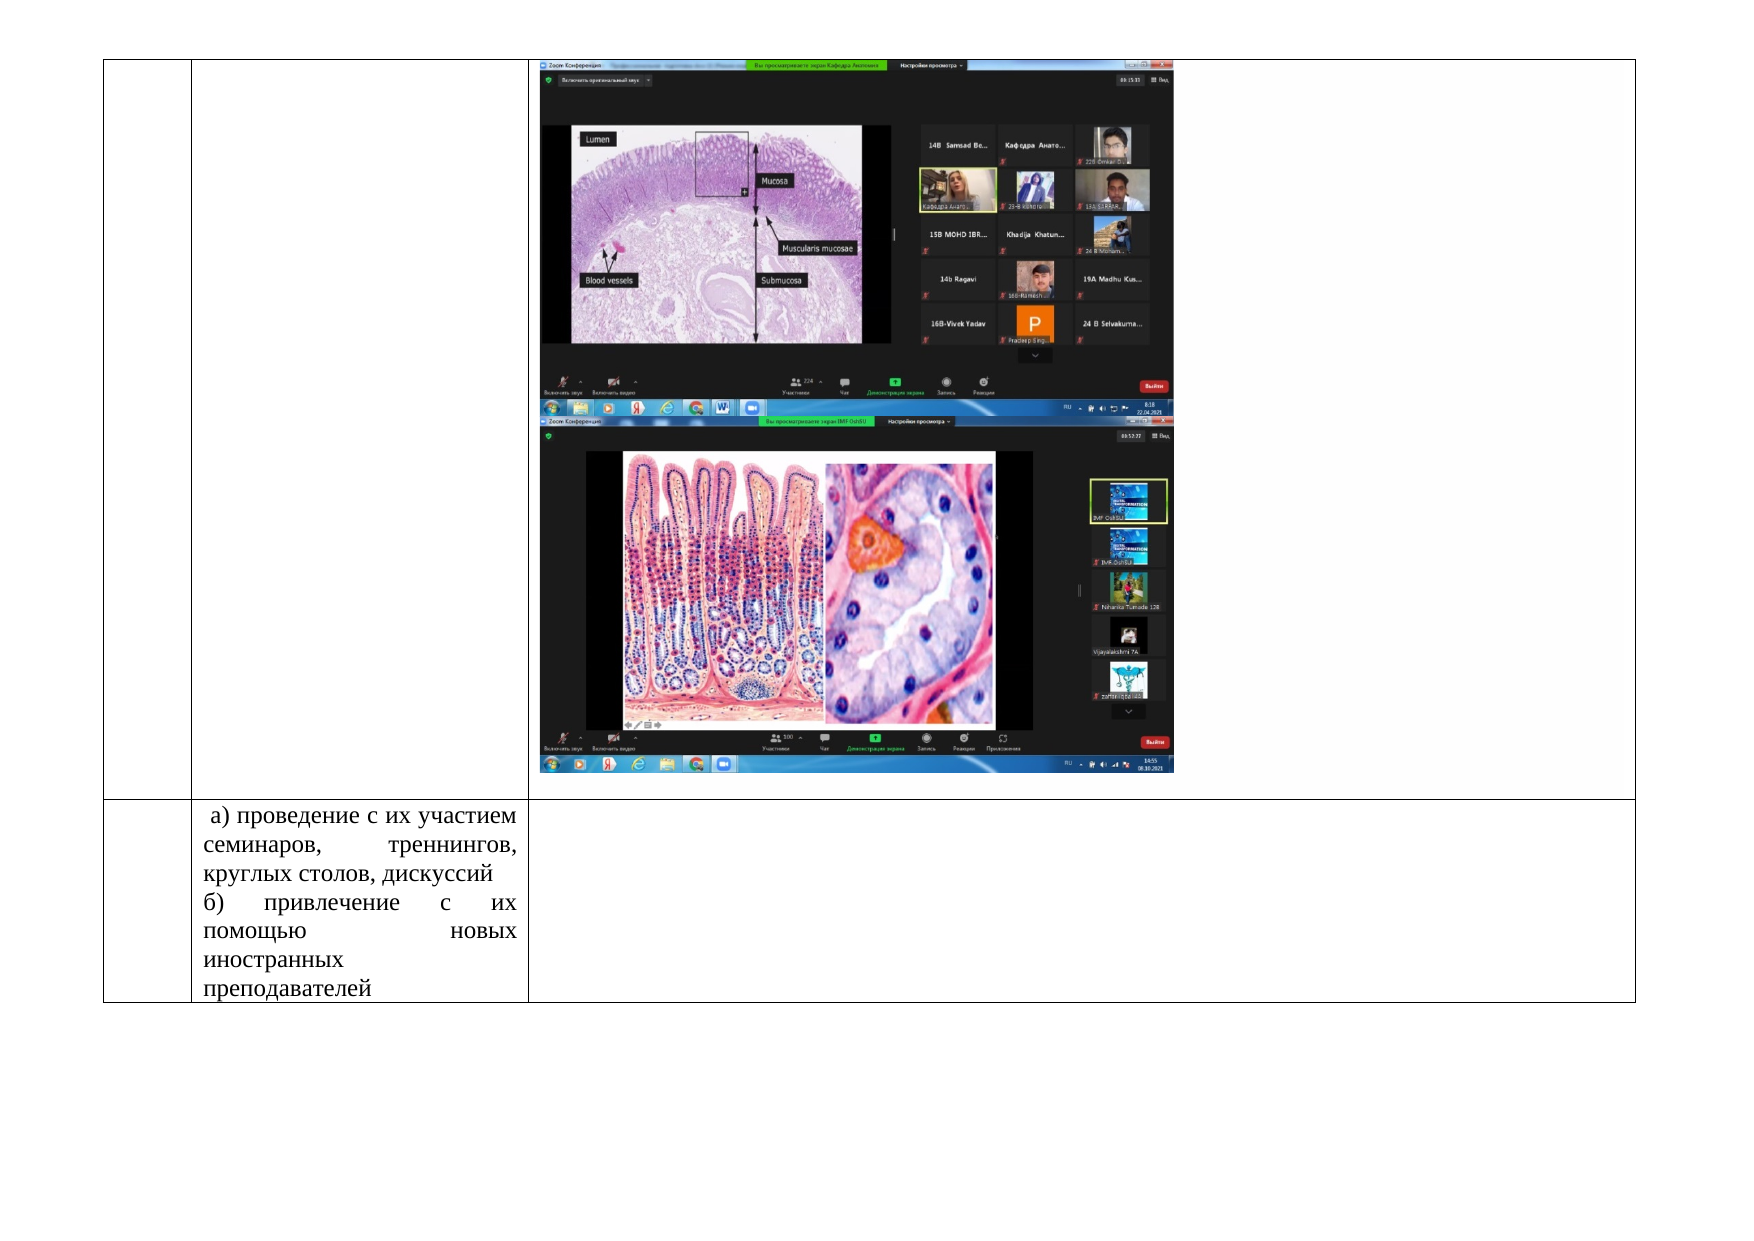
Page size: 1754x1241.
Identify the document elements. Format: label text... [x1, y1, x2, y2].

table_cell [529, 60, 540, 799]
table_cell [192, 60, 528, 799]
table_cell [104, 800, 191, 1002]
picture [539, 60, 1174, 773]
table_cell 2 [104, 60, 191, 799]
table_cell а) проведение с их участием семинаров, треннингов, круглых столов, дискуссий б) привлечение с их помощью новых иностранных преподавателей [192, 800, 528, 1002]
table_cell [1624, 60, 1635, 799]
table_cell [529, 800, 1635, 1002]
